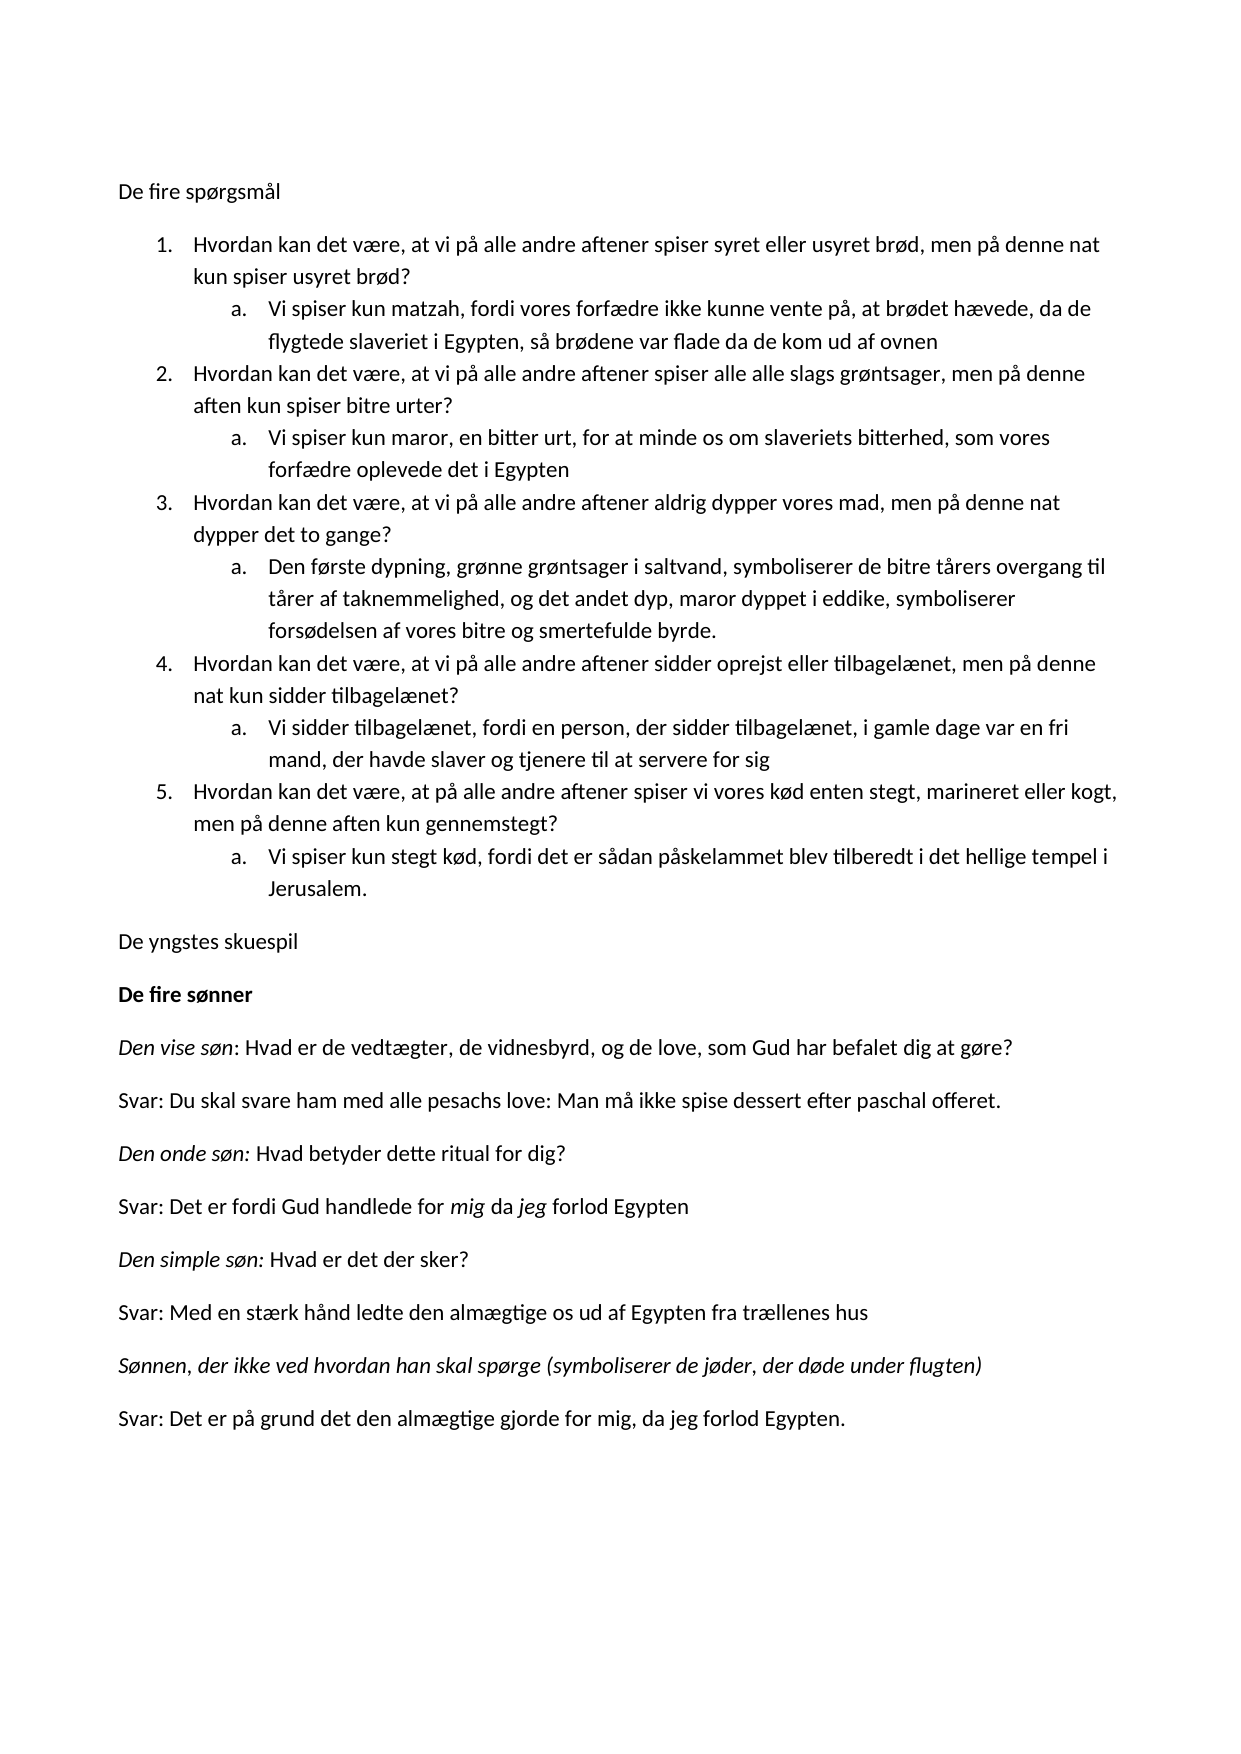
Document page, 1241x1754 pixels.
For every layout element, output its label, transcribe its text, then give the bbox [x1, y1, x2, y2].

list Vi spiser kun maror, en bitter urt, for at minde os om slaveriets bitterhed, som vores forfædre oplevede det i Egypten [231, 423, 1122, 483]
text De fire sønner [118, 980, 1122, 1008]
text Svar: Det er på grund det den almægtige gjorde for mig, da jeg forlod Egypten. [118, 1404, 1122, 1432]
list Vi sidder tilbagelænet, fordi en person, der sidder tilbagelænet, i gamle dage var en fri mand, der havde slaver og tjenere til at servere for sig [231, 713, 1122, 773]
list Hvordan kan det være, at vi på alle andre aftener sidder oprejst eller tilbagelænet, men på denne nat kun sidder tilbagelænet? [156, 649, 1122, 709]
list Vi spiser kun stegt kød, fordi det er sådan påskelammet blev tilberedt i det hellige tempel i Jerusalem. [231, 842, 1122, 902]
text Den simple søn: Hvad er det der sker? [118, 1245, 1122, 1273]
text Svar: Det er fordi Gud handlede for mig da jeg forlod Egypten [118, 1192, 1122, 1220]
text Den onde søn: Hvad betyder dette ritual for dig? [118, 1139, 1122, 1167]
list Vi spiser kun matzah, fordi vores forfædre ikke kunne vente på, at brødet hævede, da de flygtede slaveriet i Egypten, så brødene var flade da de kom ud af ovnen [231, 294, 1122, 355]
text Svar: Med en stærk hånd ledte den almægtige os ud af Egypten fra trællenes hus [118, 1298, 1122, 1326]
list Hvordan kan det være, at vi på alle andre aftener aldrig dypper vores mad, men på denne nat dypper det to gange? [156, 488, 1122, 548]
list Den første dypning, grønne grøntsager i saltvand, symboliserer de bitre tårers overgang til tårer af taknemmelighed, og det andet dyp, maror dyppet i eddike, symboliserer forsødelsen af vores bitre og smertefulde byrde. [231, 552, 1122, 644]
list Hvordan kan det være, at vi på alle andre aftener spiser alle alle slags grøntsager, men på denne aften kun spiser bitre urter? [156, 359, 1122, 419]
text Svar: Du skal svare ham med alle pesachs love: Man må ikke spise dessert efter paschal offeret. [118, 1086, 1122, 1114]
text Sønnen, der ikke ved hvordan han skal spørge (symboliserer de jøder, der døde under flugten) [118, 1351, 1122, 1379]
text De fire spørgsmål [118, 177, 1122, 205]
text De yngstes skuespil [118, 927, 1122, 955]
text Den vise søn: Hvad er de vedtægter, de vidnesbyrd, og de love, som Gud har befalet dig at gøre? [118, 1033, 1122, 1061]
list Hvordan kan det være, at på alle andre aftener spiser vi vores kød enten stegt, marineret eller kogt, men på denne aften kun gennemstegt? [156, 777, 1122, 838]
list Hvordan kan det være, at vi på alle andre aftener spiser syret eller usyret brød, men på denne nat kun spiser usyret brød? [156, 230, 1122, 290]
